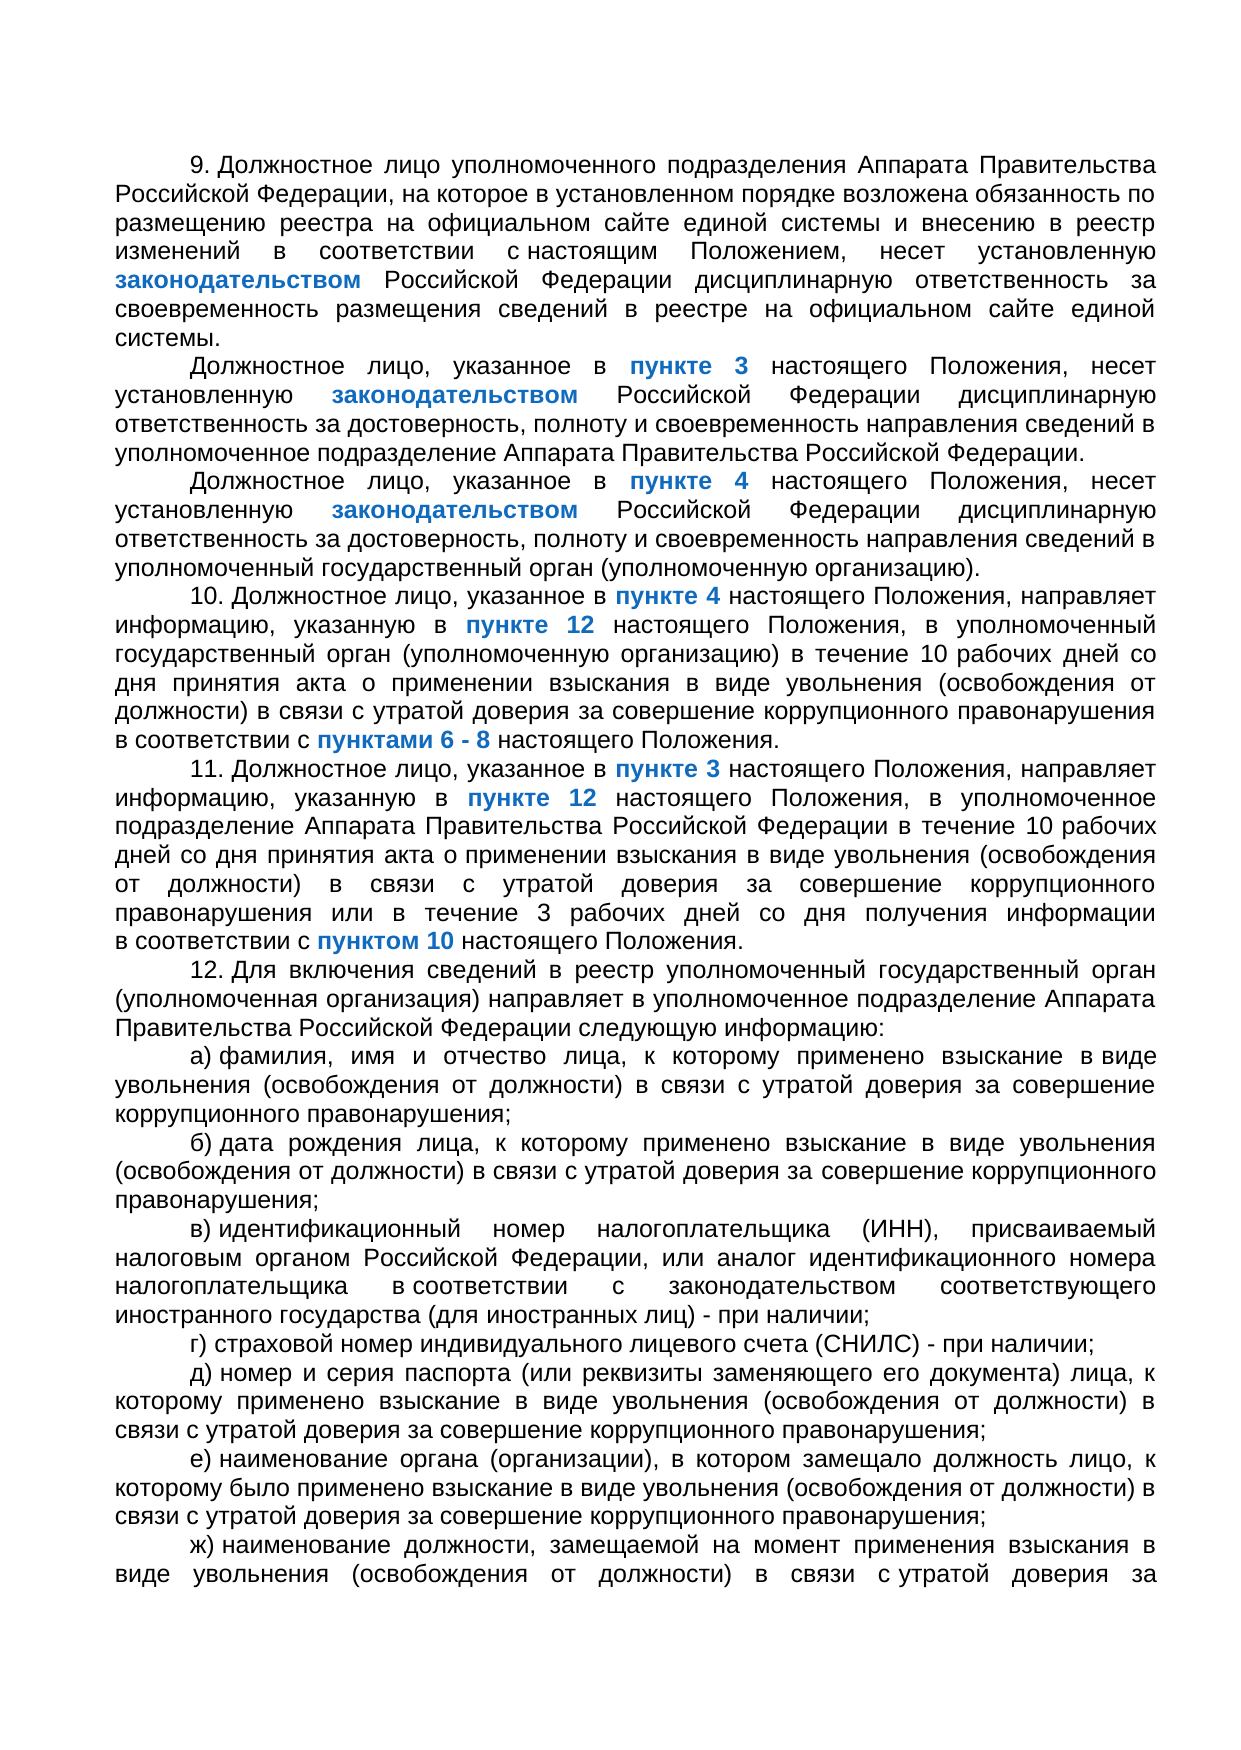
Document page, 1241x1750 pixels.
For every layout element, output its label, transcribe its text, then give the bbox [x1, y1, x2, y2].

text Должностное лицо, указанное в пункте 3 настоящего Положения, несет установленную законодательством Российской Федерации дисциплинарную ответственность за достоверность, полноту и своевременность направления сведений в уполномоченное подразделение Аппарата Правительства Российской Федерации. [114, 351, 1157, 466]
text а) фамилия, имя и отчество лица, к которому применено взыскание в виде увольнения (освобождения от должности) в связи с утратой доверия за совершение коррупционного правонарушения; [114, 1041, 1157, 1127]
text е) наименование органа (организации), в котором замещало должность лицо, к которому было применено взыскание в виде увольнения (освобождения от должности) в связи с утратой доверия за совершение коррупционного правонарушения; [114, 1444, 1157, 1530]
text 11. Должностное лицо, указанное в пункте 3 настоящего Положения, направляет информацию, указанную в пункте 12 настоящего Положения, в уполномоченное подразделение Аппарата Правительства Российской Федерации в течение 10 рабочих дней со дня принятия акта о применении взыскания в виде увольнения (освобождения от должности) в связи с утратой доверия за совершение коррупционного правонарушения или в течение 3 рабочих дней со дня получения информации в соответствии с пунктом 10 настоящего Положения. [114, 754, 1157, 955]
text б) дата рождения лица, к которому применено взыскание в виде увольнения (освобождения от должности) в связи с утратой доверия за совершение коррупционного правонарушения; [114, 1127, 1157, 1214]
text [114, 1530, 1157, 1587]
text д) номер и серия паспорта (или реквизиты заменяющего его документа) лица, к которому применено взыскание в виде увольнения (освобождения от должности) в связи с утратой доверия за совершение коррупционного правонарушения; [114, 1357, 1157, 1444]
text Должностное лицо, указанное в пункте 4 настоящего Положения, несет установленную законодательством Российской Федерации дисциплинарную ответственность за достоверность, полноту и своевременность направления сведений в уполномоченный государственный орган (уполномоченную организацию). [114, 466, 1157, 581]
text 9. Должностное лицо уполномоченного подразделения Аппарата Правительства Российской Федерации, на которое в установленном порядке возложена обязанность по размещению реестра на официальном сайте единой системы и внесению в реестр изменений в соответствии с настоящим Положением, несет установленную законодательством Российской Федерации дисциплинарную ответственность за своевременность размещения сведений в реестре на официальном сайте единой системы. [114, 150, 1157, 351]
text в) идентификационный номер налогоплательщика (ИНН), присваиваемый налоговым органом Российской Федерации, или аналог идентификационного номера налогоплательщика в соответствии с законодательством соответствующего иностранного государства (для иностранных лиц) - при наличии; [114, 1214, 1157, 1329]
text г) страховой номер индивидуального лицевого счета (СНИЛС) - при наличии; [114, 1329, 1157, 1357]
text 12. Для включения сведений в реестр уполномоченный государственный орган (уполномоченная организация) направляет в уполномоченное подразделение Аппарата Правительства Российской Федерации следующую информацию: [114, 955, 1157, 1041]
text 10. Должностное лицо, указанное в пункте 4 настоящего Положения, направляет информацию, указанную в пункте 12 настоящего Положения, в уполномоченный государственный орган (уполномоченную организацию) в течение 10 рабочих дней со дня принятия акта о применении взыскания в виде увольнения (освобождения от должности) в связи с утратой доверия за совершение коррупционного правонарушения в соответствии с пунктами 6 - 8 настоящего Положения. [114, 581, 1157, 754]
